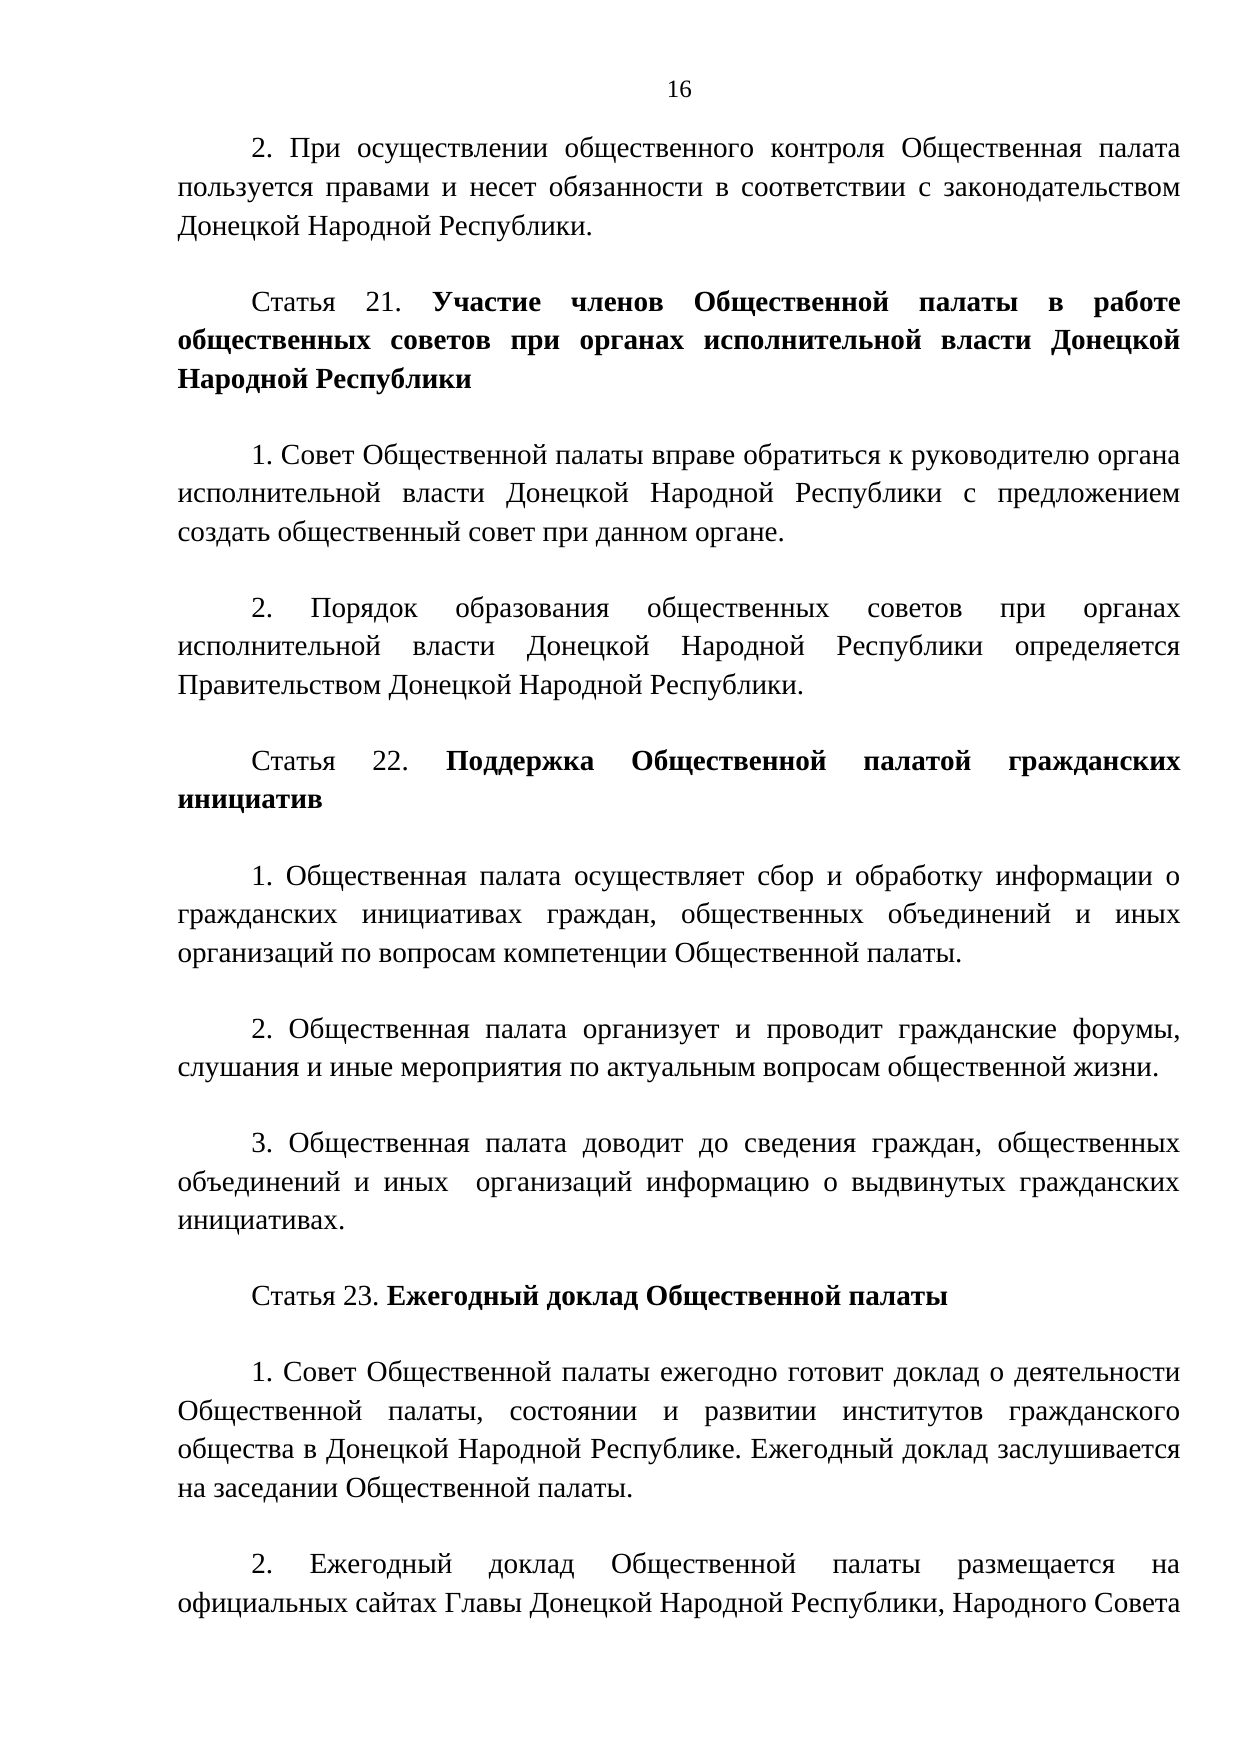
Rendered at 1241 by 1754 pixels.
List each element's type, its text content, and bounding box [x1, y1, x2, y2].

text 2. Общественная палата организует и проводит гражданские форумы, слушания и иные мероприятия по актуальным вопросам общественной жизни. [177, 1011, 1181, 1083]
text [177, 1546, 1181, 1618]
text Статья 22. Поддержка Общественной палатой гражданских инициатив [177, 743, 1181, 815]
text 2. Порядок образования общественных советов при органах исполнительной власти Донецкой Народной Республики определяется Правительством Донецкой Народной Республики. [177, 590, 1181, 701]
text 3. Общественная палата доводит до сведения граждан, общественных объединений и иных организаций информацию о выдвинутых гражданских инициативах. [177, 1125, 1181, 1236]
text 2. При осуществлении общественного контроля Общественная палата пользуется правами и несет обязанности в соответствии с законодательством Донецкой Народной Республики. [177, 131, 1181, 241]
text Статья 23. Ежегодный доклад Общественной палаты [177, 1278, 1181, 1312]
text 1. Совет Общественной палаты ежегодно готовит доклад о деятельности Общественной палаты, состоянии и развитии институтов гражданского общества в Донецкой Народной Республике. Ежегодный доклад заслушивается на заседании Общественной палаты. [177, 1354, 1181, 1504]
text Статья 21. Участие членов Общественной палаты в работе общественных советов при органах исполнительной власти Донецкой Народной Республики [177, 284, 1181, 394]
text 1. Совет Общественной палаты вправе обратиться к руководителю органа исполнительной власти Донецкой Народной Республики с предложением создать общественный совет при данном органе. [177, 437, 1181, 547]
text 1. Общественная палата осуществляет сбор и обработку информации о гражданских инициативах граждан, общественных объединений и иных организаций по вопросам компетенции Общественной палаты. [177, 858, 1181, 968]
